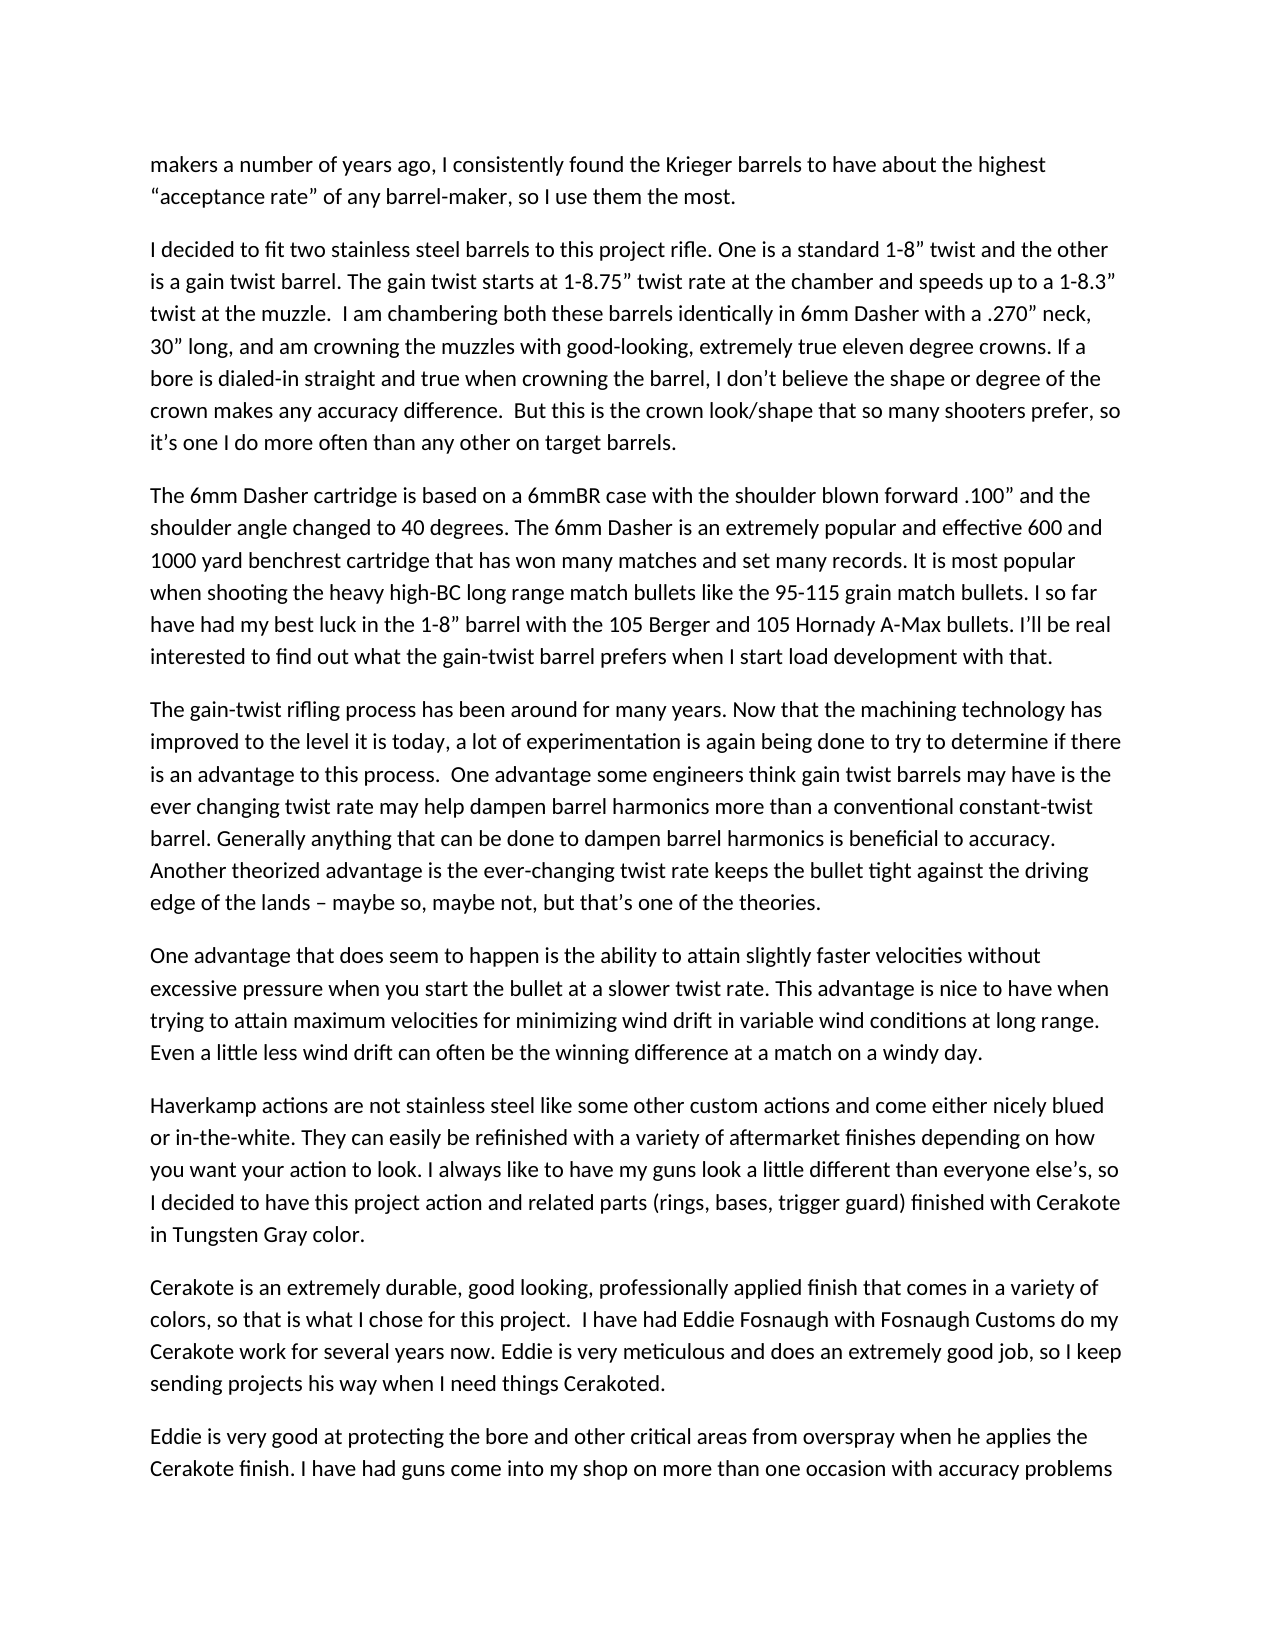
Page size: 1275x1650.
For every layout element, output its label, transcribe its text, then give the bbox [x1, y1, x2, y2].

text I decided to fit two stainless steel barrels to this project rifle. One is a standard 1-8” twist and the other is a gain twist barrel. The gain twist starts at 1-8.75” twist rate at the chamber and speeds up to a 1-8.3” twist at the muzzle. I am chambering both these barrels identically in 6mm Dasher with a .270” neck, 30” long, and am crowning the muzzles with good-looking, extremely true eleven degree crowns. If a bore is dialed-in straight and true when crowning the barrel, I don’t believe the shape or degree of the crown makes any accuracy difference. But this is the crown look/shape that so many shooters prefer, so it’s one I do more often than any other on target barrels. [150, 235, 1125, 456]
text Haverkamp actions are not stainless steel like some other custom actions and come either nicely blued or in-the-white. They can easily be refinished with a variety of aftermarket finishes depending on how you want your action to look. I always like to have my guns look a little different than everyone else’s, so I decided to have this project action and related parts (rings, bases, trigger guard) finished with Cerakote in Tungsten Gray color. [150, 1091, 1125, 1248]
text Cerakote is an extremely durable, good looking, professionally applied finish that comes in a variety of colors, so that is what I chose for this project. I have had Eddie Fosnaugh with Fosnaugh Customs do my Cerakote work for several years now. Eddie is very meticulous and does an extremely good job, so I keep sending projects his way when I need things Cerakoted. [150, 1273, 1125, 1397]
text The gain-twist rifling process has been around for many years. Now that the machining technology has improved to the level it is today, a lot of experimentation is again being done to try to determine if there is an advantage to this process. One advantage some engineers think gain twist barrels may have is the ever changing twist rate may help dampen barrel harmonics more than a conventional constant-twist barrel. Generally anything that can be done to dampen barrel harmonics is beneficial to accuracy. Another theorized advantage is the ever-changing twist rate keeps the bullet tight against the driving edge of the lands – maybe so, maybe not, but that’s one of the theories. [150, 695, 1125, 916]
text One advantage that does seem to happen is the ability to attain slightly faster velocities without excessive pressure when you start the bullet at a slower twist rate. This advantage is nice to have when trying to attain maximum velocities for minimizing wind drift in variable wind conditions at long range. Even a little less wind drift can often be the winning difference at a match on a windy day. [150, 941, 1125, 1066]
text The 6mm Dasher cartridge is based on a 6mmBR case with the shoulder blown forward .100” and the shoulder angle changed to 40 degrees. The 6mm Dasher is an extremely popular and effective 600 and 1000 yard benchrest cartridge that has won many matches and set many records. It is most popular when shooting the heavy high-BC long range match bullets like the 95-115 grain match bullets. I so far have had my best luck in the 1-8” barrel with the 105 Berger and 105 Hornady A-Max bullets. I’ll be real interested to find out what the gain-twist barrel prefers when I start load development with that. [150, 481, 1125, 670]
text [150, 1422, 1125, 1483]
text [150, 150, 1125, 210]
